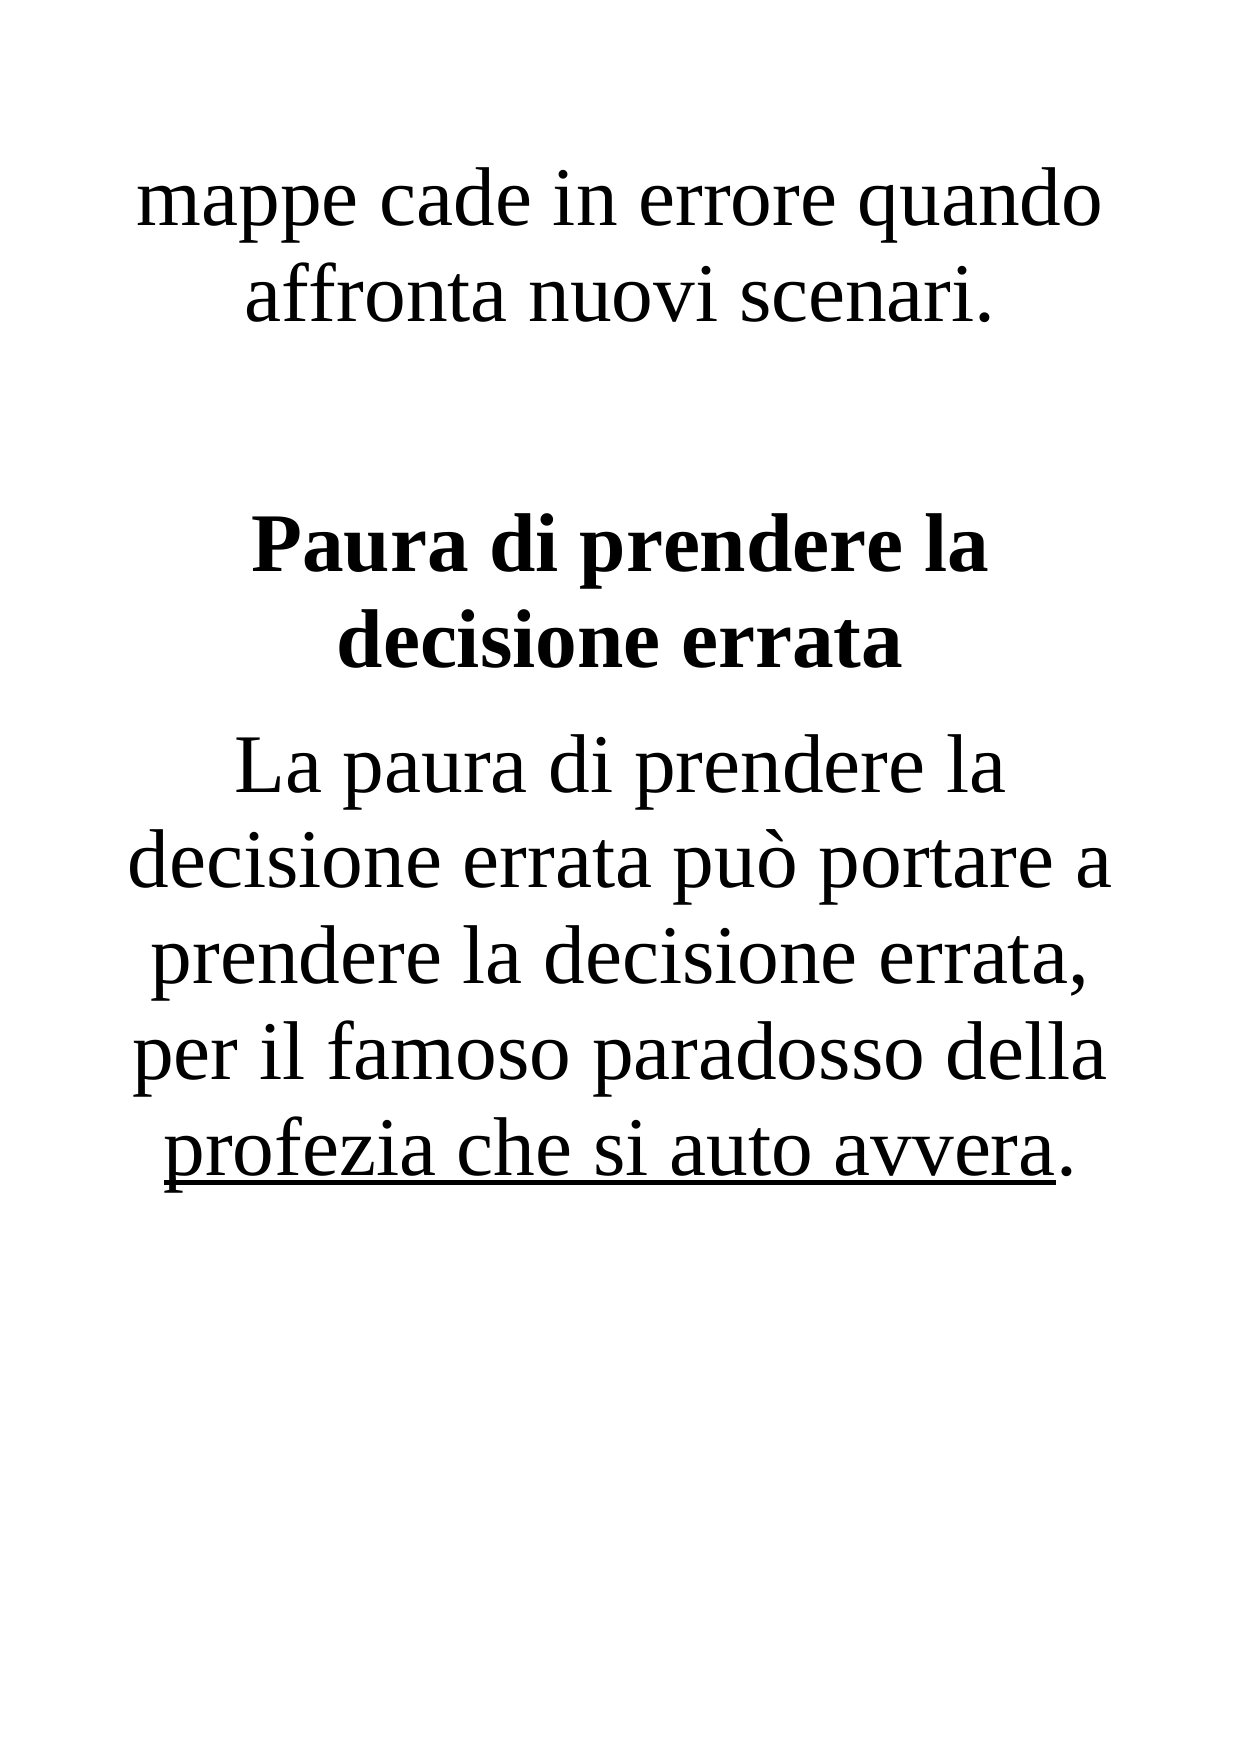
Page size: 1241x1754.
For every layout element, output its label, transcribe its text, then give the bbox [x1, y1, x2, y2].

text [118, 148, 1122, 339]
text Paura di prendere la decisione errata [118, 493, 1122, 685]
text La paura di prendere la decisione errata può portare a prendere la decisione errata, per il famoso paradosso della profezia che si auto avvera. [118, 714, 1122, 1193]
